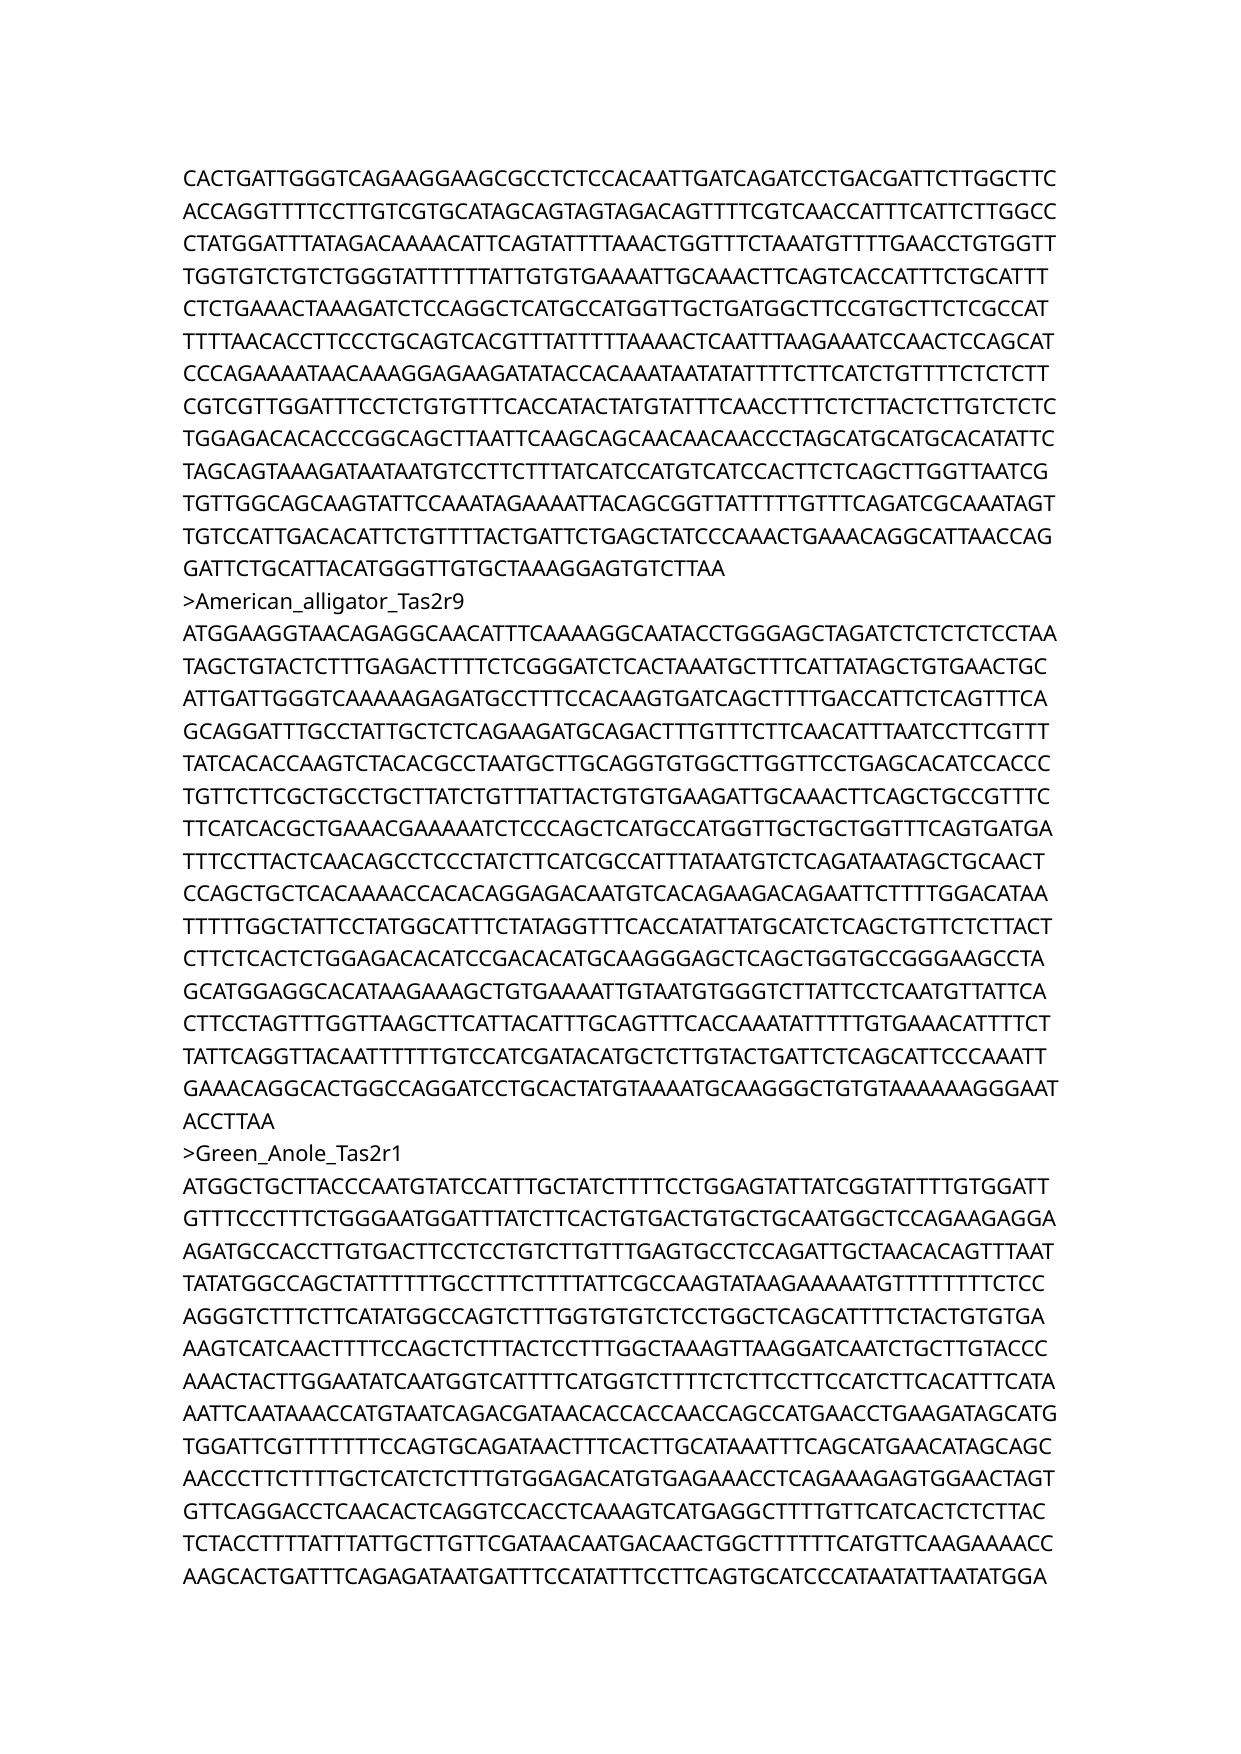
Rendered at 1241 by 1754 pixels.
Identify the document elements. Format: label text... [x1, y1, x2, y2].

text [183, 162, 1058, 584]
text >American_alligator_Tas2r9 [183, 584, 1058, 617]
text >Green_Anole_Tas2r1 [183, 1137, 1058, 1169]
text ATGGAAGGTAACAGAGGCAACATTTCAAAAGGCAATACCTGGGAGCTAGATCTCTCTCTCCTAATAGCTGTACTCTTTGAGACTTTTCTCGGGATCTCACTAAATGCTTTCATTATAGCTGTGAACTGCATTGATTGGGTCAAAAAGAGATGCCTTTCCACAAGTGATCAGCTTTTGACCATTCTCAGTTTCAGCAGGATTTGCCTATTGCTCTCAGAAGATGCAGACTTTGTTTCTTCAACATTTAATCCTTCGTTTTATCACACCAAGTCTACACGCCTAATGCTTGCAGGTGTGGCTTGGTTCCTGAGCACATCCACCCTGTTCTTCGCTGCCTGCTTATCTGTTTATTACTGTGTGAAGATTGCAAACTTCAGCTGCCGTTTCTTCATCACGCTGAAACGAAAAATCTCCCAGCTCATGCCATGGTTGCTGCTGGTTTCAGTGATGATTTCCTTACTCAACAGCCTCCCTATCTTCATCGCCATTTATAATGTCTCAGATAATAGCTGCAACTCCAGCTGCTCACAAAACCACACAGGAGACAATGTCACAGAAGACAGAATTCTTTTGGACATAATTTTTGGCTATTCCTATGGCATTTCTATAGGTTTCACCATATTATGCATCTCAGCTGTTCTCTTACTCTTCTCACTCTGGAGACACATCCGACACATGCAAGGGAGCTCAGCTGGTGCCGGGAAGCCTAGCATGGAGGCACATAAGAAAGCTGTGAAAATTGTAATGTGGGTCTTATTCCTCAATGTTATTCACTTCCTAGTTTGGTTAAGCTTCATTACATTTGCAGTTTCACCAAATATTTTTGTGAAACATTTTCTTATTCAGGTTACAATTTTTTGTCCATCGATACATGCTCTTGTACTGATTCTCAGCATTCCCAAATTGAAACAGGCACTGGCCAGGATCCTGCACTATGTAAAATGCAAGGGCTGTGTAAAAAAGGGAATACCTTAA [183, 617, 1058, 1137]
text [183, 1169, 1058, 1592]
